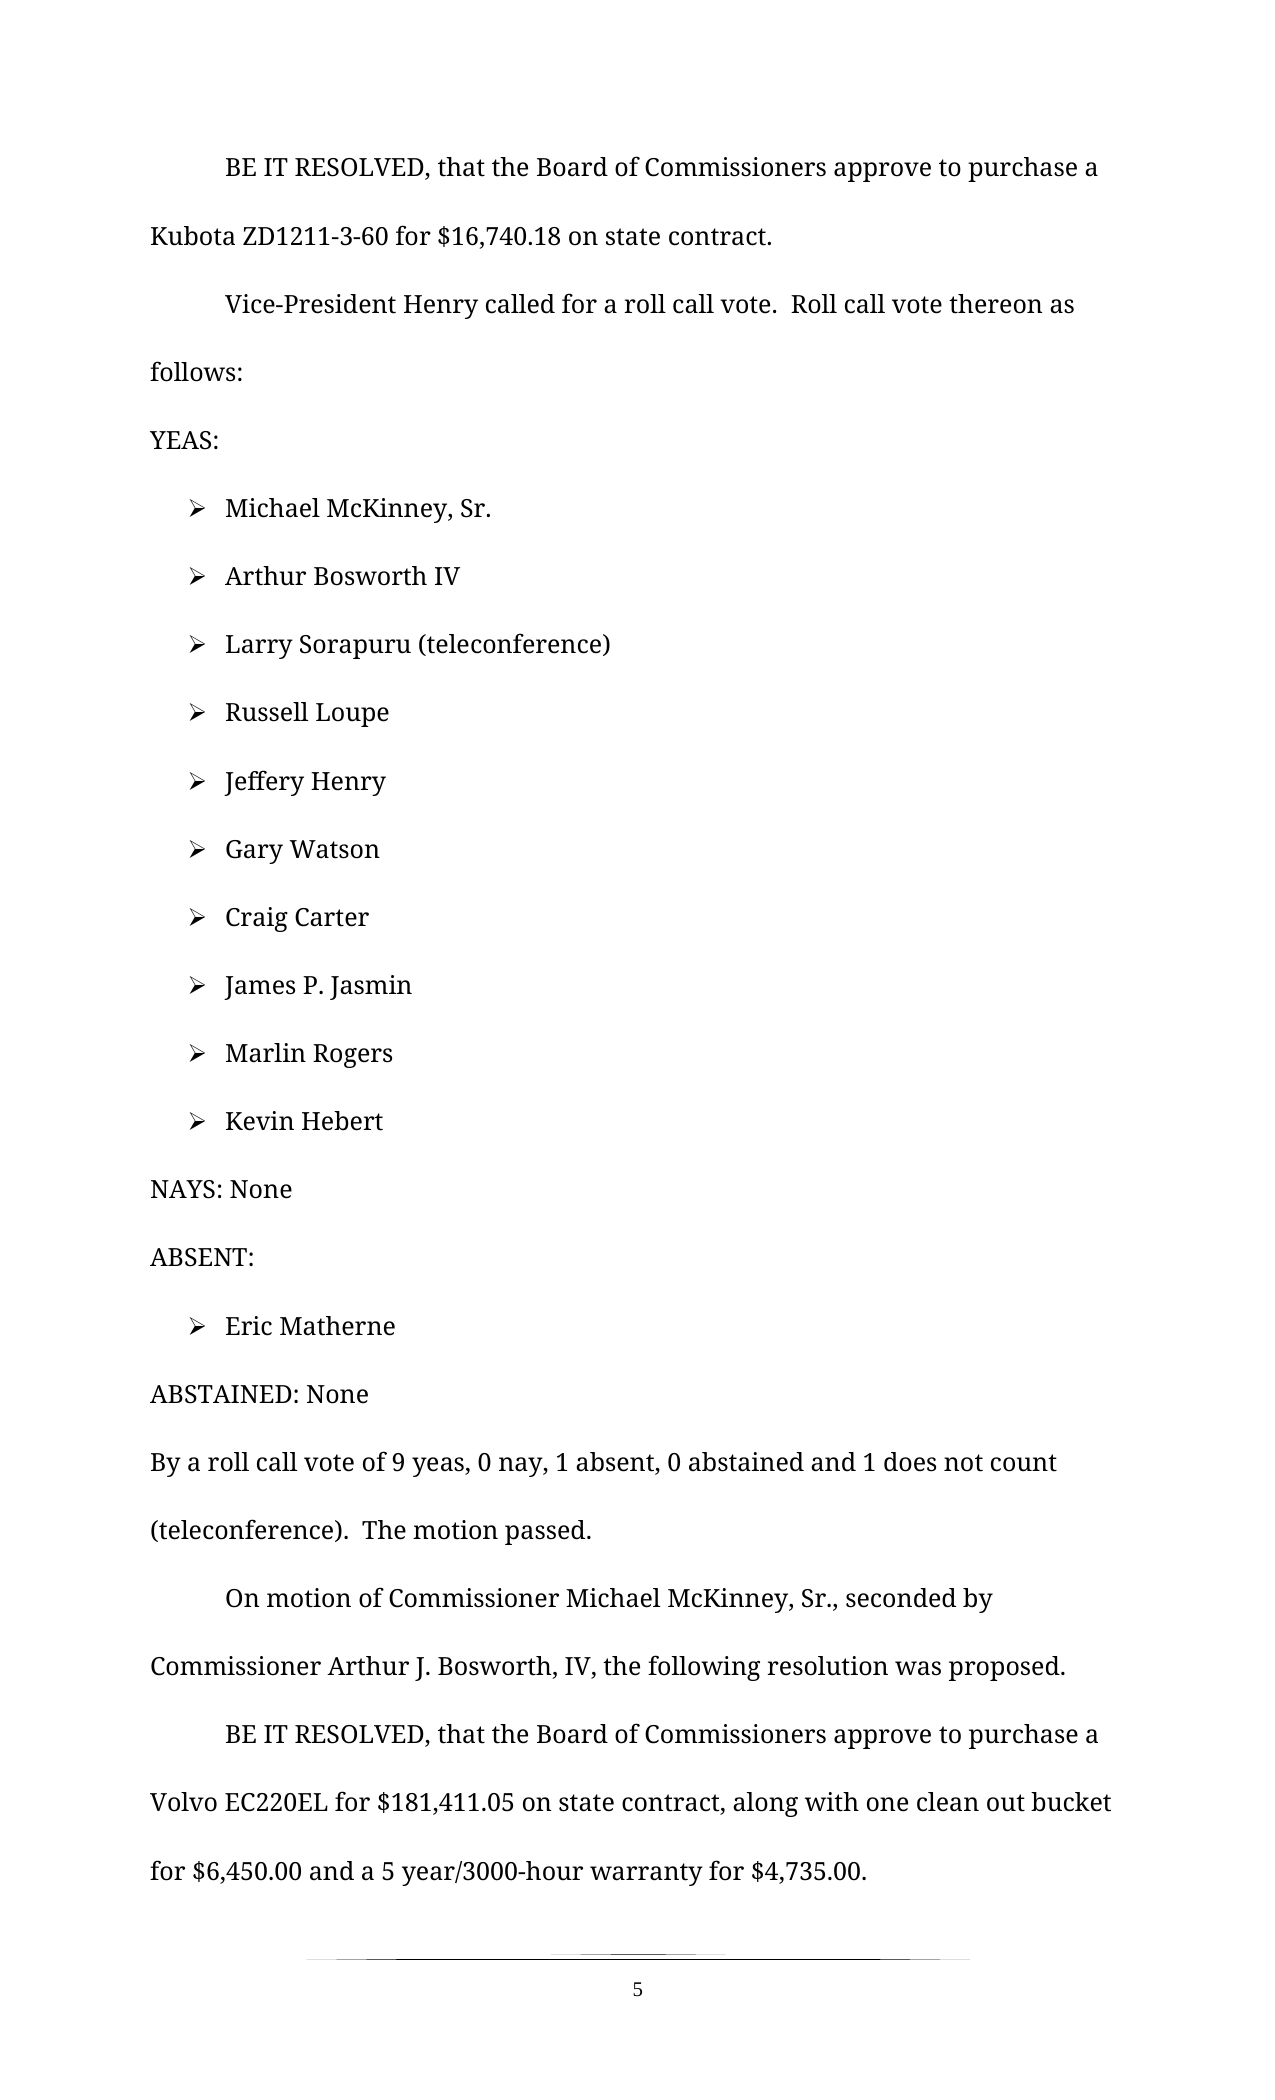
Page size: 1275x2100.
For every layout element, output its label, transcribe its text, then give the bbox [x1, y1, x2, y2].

text YEAS: [150, 422, 1125, 457]
text BE IT RESOLVED, that the Board of Commissioners approve to purchase a Kubota ZD1211-3-60 for $16,740.18 on state contract. [150, 150, 1125, 252]
list Larry Sorapuru (teleconference) [187, 627, 1125, 661]
list Marlin Rogers [187, 1036, 1125, 1070]
list Kevin Hebert [187, 1104, 1125, 1138]
text NAYS: None [150, 1172, 1125, 1206]
list Russell Loupe [187, 695, 1125, 729]
list Gary Watson [187, 831, 1125, 865]
text ABSTAINED: None [150, 1376, 1125, 1410]
list Arthur Bosworth IV [187, 559, 1125, 593]
text On motion of Commissioner Michael McKinney, Sr., seconded by Commissioner Arthur J. Bosworth, IV, the following resolution was proposed. [150, 1581, 1125, 1683]
text By a roll call vote of 9 yeas, 0 nay, 1 absent, 0 abstained and 1 does not count (teleconference). The motion passed. [150, 1444, 1125, 1547]
list Michael McKinney, Sr. [187, 491, 1125, 525]
list Eric Matherne [187, 1308, 1125, 1342]
list Craig Carter [187, 899, 1125, 933]
list Jeffery Henry [187, 763, 1125, 797]
text BE IT RESOLVED, that the Board of Commissioners approve to purchase a Volvo EC220EL for $181,411.05 on state contract, along with one clean out bucket for $6,450.00 and a 5 year/3000-hour warranty for $4,735.00. [150, 1717, 1125, 1887]
list James P. Jasmin [187, 967, 1125, 1002]
text ABSENT: [150, 1240, 1125, 1274]
text Vice-President Henry called for a roll call vote. Roll call vote thereon as follows: [150, 286, 1125, 388]
